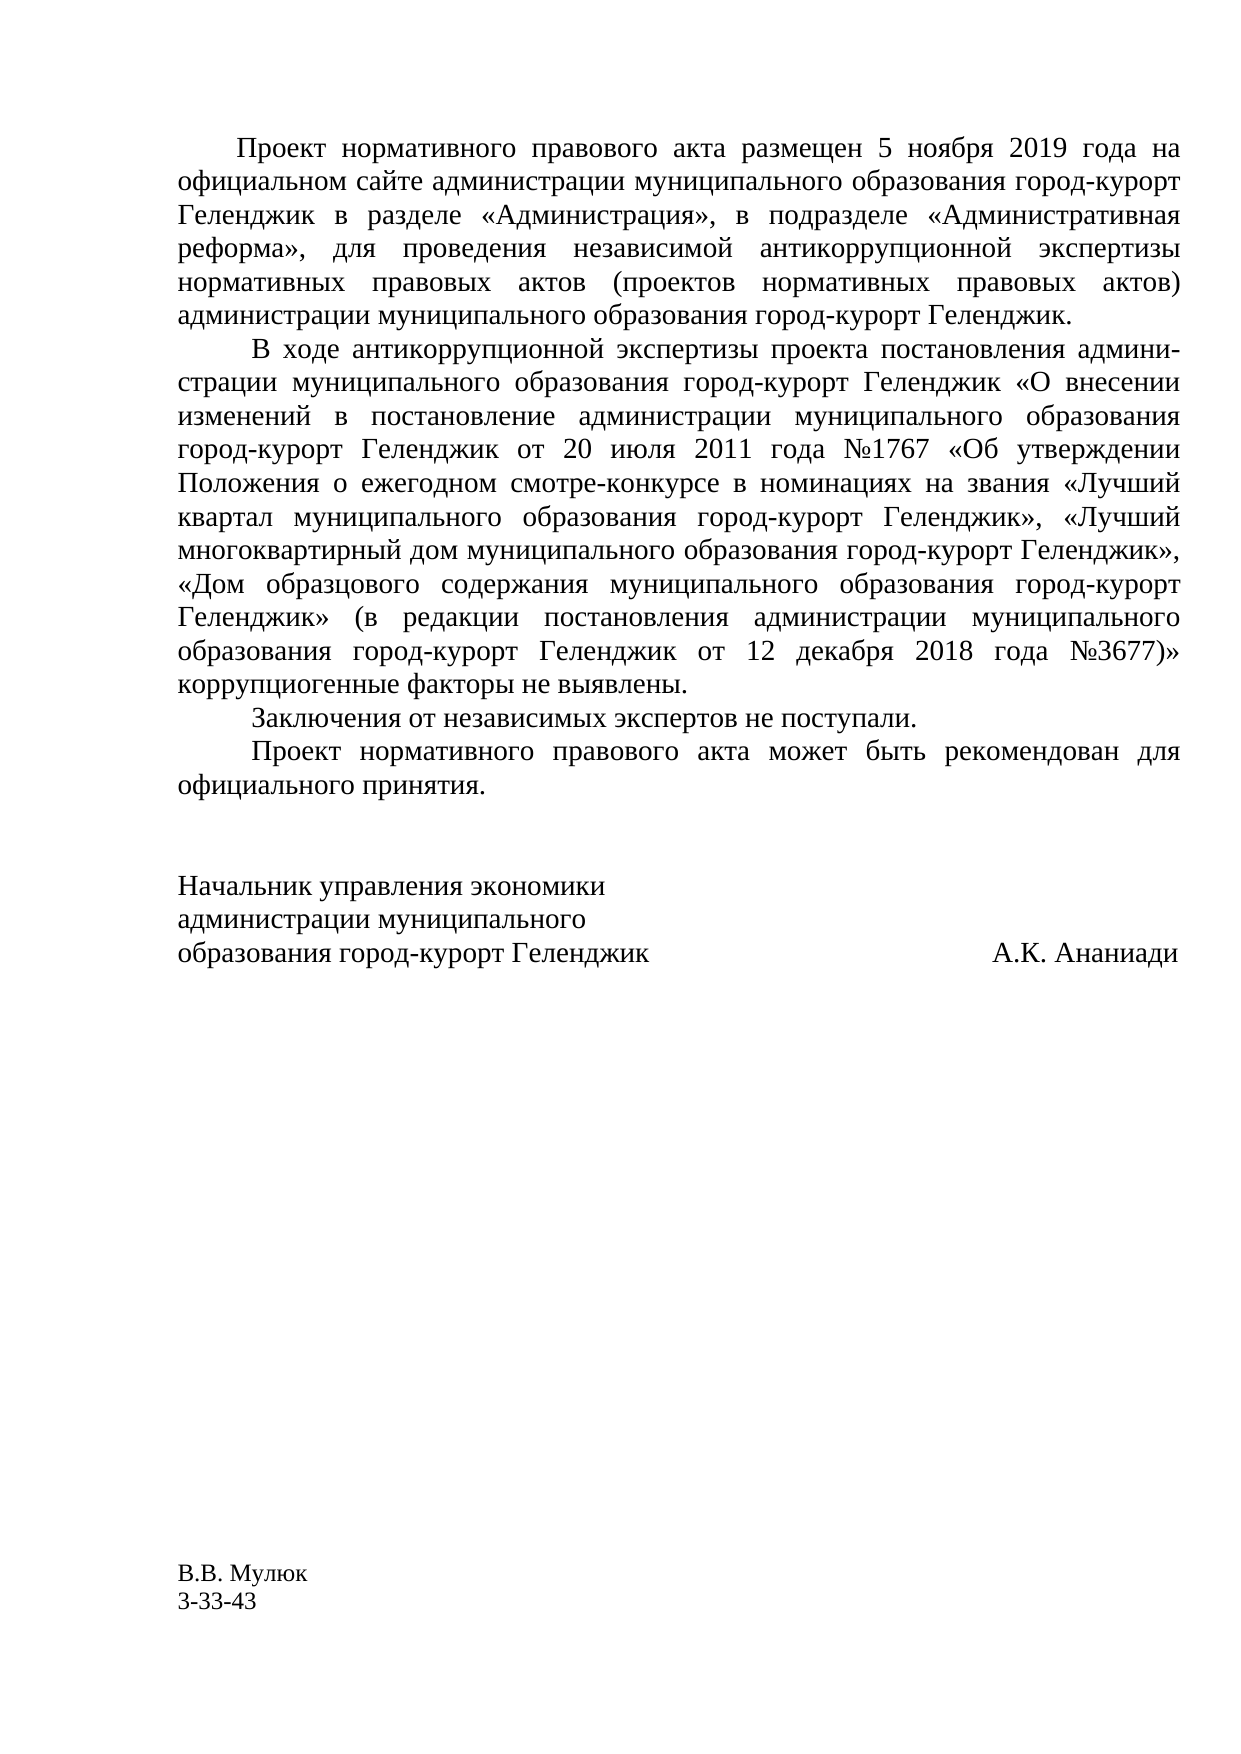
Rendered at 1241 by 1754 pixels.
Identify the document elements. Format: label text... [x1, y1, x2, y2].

text Проект нормативного правового акта может быть рекомендован для официального принятия. [177, 733, 1181, 801]
text В.В. Мулюк [177, 1558, 1181, 1586]
text образования город-курорт Геленджик А.К. Ананиади [177, 935, 1181, 968]
text Заключения от независимых экспертов не поступали. [177, 700, 1181, 733]
text Проект нормативного правового акта размещен 5 ноября 2019 года на официальном сайте администрации муниципального образования город-курорт Геленджик в разделе «Администрация», в подразделе «Административная реформа», для проведения независимой антикоррупционной экспертизы нормативных правовых актов (проектов нормативных правовых актов) администрации муниципального образования город-курорт Геленджик. [177, 130, 1181, 331]
text В ходе антикоррупционной экспертизы проекта постановления админи-страции муниципального образования город-курорт Геленджик «О внесении изменений в постановление администрации муниципального образования город-курорт Геленджик от 20 июля 2011 года №1767 «Об утверждении Положения о ежегодном смотре-конкурсе в номинациях на звания «Лучший квартал муниципального образования город-курорт Геленджик», «Лучший многоквартирный дом муниципального образования город-курорт Геленджик», «Дом образцового содержания муниципального образования город-курорт Геленджик» (в редакции постановления администрации муниципального образования город-курорт Геленджик от 12 декабря 2018 года №3677)» коррупциогенные факторы не выявлены. [177, 331, 1181, 700]
text Начальник управления экономики [177, 868, 1181, 901]
text администрации муниципального [177, 901, 1181, 935]
text 3-33-43 [177, 1586, 1181, 1615]
